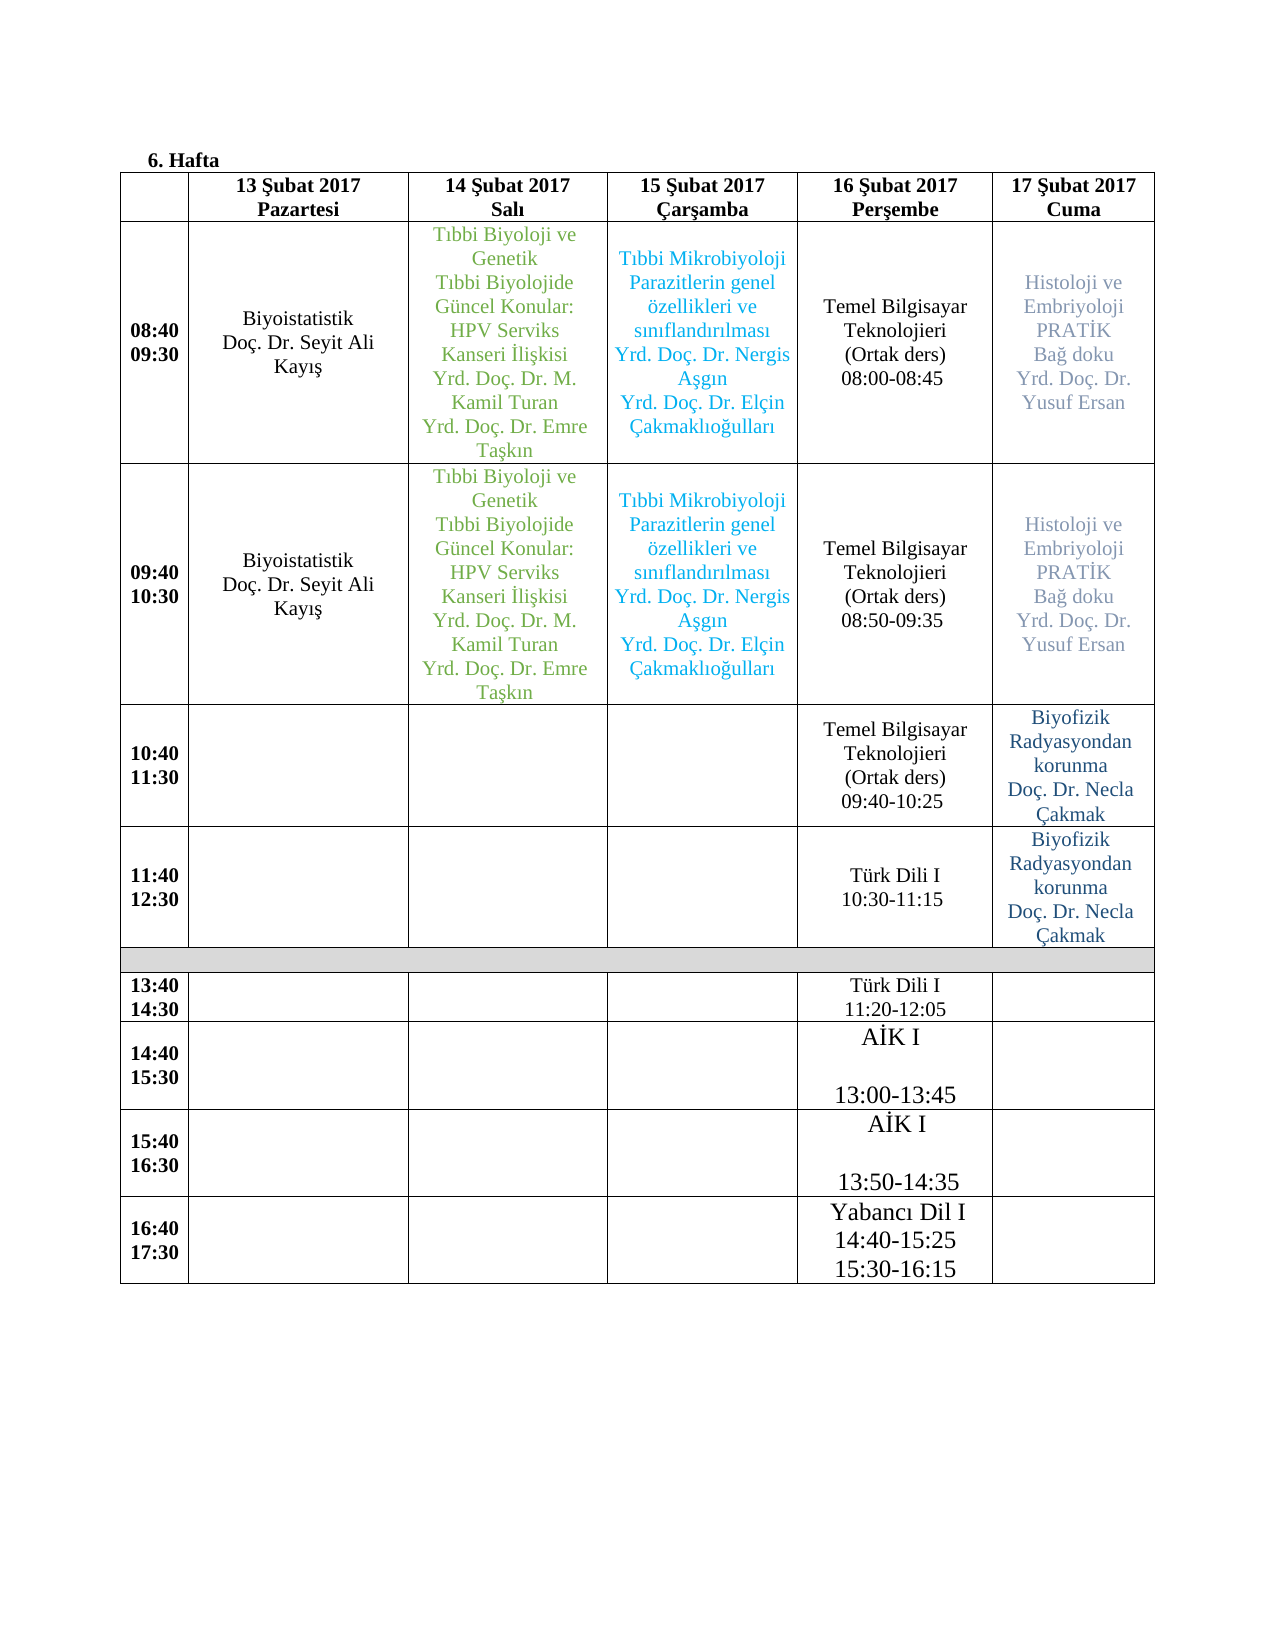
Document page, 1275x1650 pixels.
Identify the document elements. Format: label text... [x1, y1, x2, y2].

table_cell Biyoistatistik Doç. Dr. Seyit Ali Kayış [189, 222, 408, 462]
table_cell Tıbbi Biyoloji ve Genetik Tıbbi Biyolojide Güncel Konular: HPV Serviks Kanseri İlişkisi Yrd. Doç. Dr. M. Kamil Turan Yrd. Doç. Dr. Emre Taşkın [409, 222, 607, 462]
table_cell Biyofizik Radyasyondan korunma Doç. Dr. Necla Çakmak [993, 827, 1154, 947]
table_cell [993, 1197, 1154, 1283]
table_cell 14:40 15:30 [121, 1022, 188, 1108]
table_cell 16:40 17:30 [121, 1197, 188, 1283]
table_cell [189, 973, 408, 1021]
table_cell [189, 1197, 408, 1283]
table_cell [409, 1197, 607, 1283]
table_cell [993, 973, 1154, 1021]
table_cell 08:40 09:30 [121, 222, 188, 462]
table_header 17 Şubat 2017 Cuma [993, 173, 1154, 221]
table_cell Biyoistatistik Doç. Dr. Seyit Ali Kayış [189, 464, 408, 704]
table_cell [608, 1197, 797, 1283]
table_cell [189, 705, 408, 826]
table_header 16 Şubat 2017 Perşembe [798, 173, 992, 221]
table_cell Yabancı Dil I 14:40-15:25 15:30-16:15 [798, 1197, 992, 1283]
table_cell Histoloji ve Embriyoloji PRATİK Bağ doku Yrd. Doç. Dr. Yusuf Ersan [993, 222, 1154, 462]
table_cell 09:40 10:30 [121, 464, 188, 704]
table_cell 15:40 16:30 [121, 1110, 188, 1196]
table_cell Temel Bilgisayar Teknolojieri (Ortak ders) 08:50-09:35 [798, 464, 992, 704]
table_cell [608, 705, 797, 826]
table_header 14 Şubat 2017 Salı [409, 173, 607, 221]
table_cell AİK I 13:50-14:35 [798, 1110, 992, 1196]
table_cell [993, 1110, 1154, 1196]
table_cell [189, 1110, 408, 1196]
table_cell Temel Bilgisayar Teknolojieri (Ortak ders) 09:40-10:25 [798, 705, 992, 826]
table_cell [121, 948, 1154, 972]
table_cell [409, 973, 607, 1021]
table_cell [409, 705, 607, 826]
text 6. Hafta [148, 148, 1127, 172]
table_header [121, 173, 188, 221]
table_cell [409, 827, 607, 947]
table_header 13 Şubat 2017 Pazartesi [189, 173, 408, 221]
table_cell Biyofizik Radyasyondan korunma Doç. Dr. Necla Çakmak [993, 705, 1154, 826]
table_cell Temel Bilgisayar Teknolojieri (Ortak ders) 08:00-08:45 [798, 222, 992, 462]
table_cell [189, 827, 408, 947]
table_cell [409, 1110, 607, 1196]
table_cell Türk Dili I 10:30-11:15 [798, 827, 992, 947]
table_cell 11:40 12:30 [121, 827, 188, 947]
table_cell [409, 1022, 607, 1108]
table_header 15 Şubat 2017 Çarşamba [608, 173, 797, 221]
table_cell [993, 1022, 1154, 1108]
table_cell Histoloji ve Embriyoloji PRATİK Bağ doku Yrd. Doç. Dr. Yusuf Ersan [993, 464, 1154, 704]
table_cell [608, 973, 797, 1021]
table_cell Türk Dili I 11:20-12:05 [798, 973, 992, 1021]
table_cell AİK I 13:00-13:45 [798, 1022, 992, 1108]
table_cell Tıbbi Biyoloji ve Genetik Tıbbi Biyolojide Güncel Konular: HPV Serviks Kanseri İlişkisi Yrd. Doç. Dr. M. Kamil Turan Yrd. Doç. Dr. Emre Taşkın [409, 464, 607, 704]
table_cell 13:40 14:30 [121, 973, 188, 1021]
table_cell Tıbbi Mikrobiyoloji Parazitlerin genel özellikleri ve sınıflandırılması Yrd. Doç. Dr. Nergis Aşgın Yrd. Doç. Dr. Elçin Çakmaklıoğulları [608, 222, 797, 462]
table_cell [189, 1022, 408, 1108]
table_cell Tıbbi Mikrobiyoloji Parazitlerin genel özellikleri ve sınıflandırılması Yrd. Doç. Dr. Nergis Aşgın Yrd. Doç. Dr. Elçin Çakmaklıoğulları [608, 464, 797, 704]
table_cell [608, 1022, 797, 1108]
table_cell [608, 1110, 797, 1196]
table_cell 10:40 11:30 [121, 705, 188, 826]
table_cell [608, 827, 797, 947]
